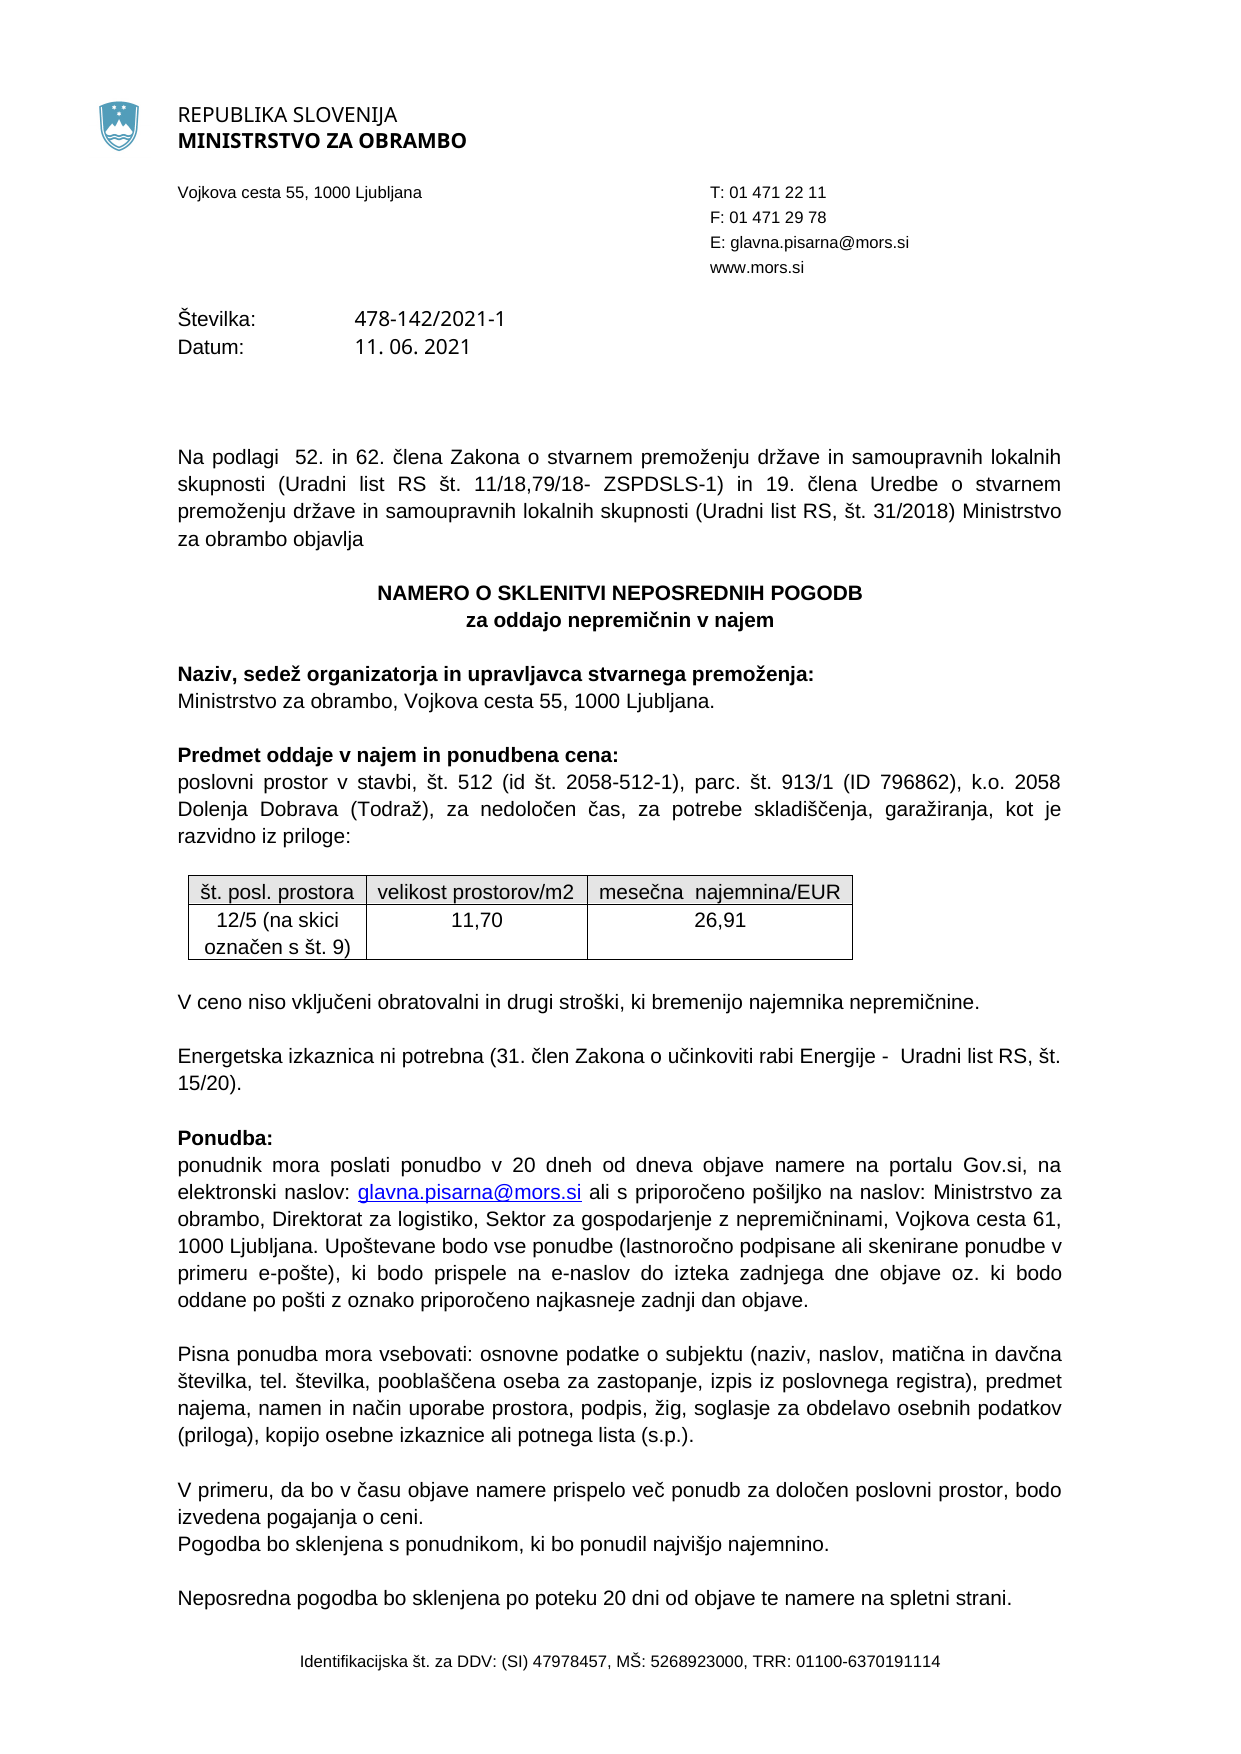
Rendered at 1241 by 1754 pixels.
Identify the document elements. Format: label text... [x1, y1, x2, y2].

text ponudnik mora poslati ponudbo v 20 dneh od dneva objave namere na portalu Gov.si, na elektronski naslov: glavna.pisarna@mors.si ali s priporočeno pošiljko na naslov: Ministrstvo za obrambo, Direktorat za logistiko, Sektor za gospodarjenje z nepremičninami, Vojkova cesta 61, 1000 Ljubljana. Upoštevane bodo vse ponudbe (lastnoročno podpisane ali skenirane ponudbe v primeru e-pošte), ki bodo prispele na e-naslov do izteka zadnjega dne objave oz. ki bodo oddane po pošti z oznako priporočeno najkasneje zadnji dan objave. [177, 1149, 1063, 1312]
text Naziv, sedež organizatorja in upravljavca stvarnega premoženja: [177, 659, 1063, 686]
text V ceno niso vključeni obratovalni in drugi stroški, ki bremenijo najemnika nepremičnine. [177, 987, 1063, 1014]
table_cell 11,70 [367, 905, 587, 959]
text NAMERO O SKLENITVI NEPOSREDNIH POGODB [177, 577, 1063, 604]
text Neposredna pogodba bo sklenjena po poteku 20 dni od objave te namere na spletni strani. [177, 1583, 1063, 1610]
text Ministrstvo za obrambo, Vojkova cesta 55, 1000 Ljubljana. [177, 686, 1063, 713]
text Številka: 478-142/2021-1 [177, 304, 1063, 332]
text poslovni prostor v stavbi, št. 512 (id št. 2058-512-1), parc. št. 913/1 (ID 796862), k.o. 2058 Dolenja Dobrava (Todraž), za nedoločen čas, za potrebe skladiščenja, garažiranja, kot je razvidno iz priloge: [177, 767, 1063, 848]
table_cell 26,91 [588, 905, 852, 959]
text Pisna ponudba mora vsebovati: osnovne podatke o subjektu (naziv, naslov, matična in davčna številka, tel. številka, pooblaščena oseba za zastopanje, izpis iz poslovnega registra), predmet najema, namen in način uporabe prostora, podpis, žig, soglasje za obdelavo osebnih podatkov (priloga), kopijo osebne izkaznice ali potnega lista (s.p.). [177, 1339, 1063, 1447]
text Predmet oddaje v najem in ponudbena cena: [177, 740, 1063, 767]
text V primeru, da bo v času objave namere prispelo več ponudb za določen poslovni prostor, bodo izvedena pogajanja o ceni. [177, 1474, 1063, 1528]
text Pogodba bo sklenjena s ponudnikom, ki bo ponudil najvišjo najemnino. [177, 1528, 1063, 1556]
text Datum: 11. 06. 2021 [177, 332, 1063, 361]
text za oddajo nepremičnin v najem [177, 604, 1063, 632]
table_header velikost prostorov/m2 [367, 876, 587, 903]
picture [88, 93, 152, 158]
table_cell 12/5 (na skici označen s št. 9) [189, 905, 366, 959]
table_header št. posl. prostora [189, 876, 366, 903]
table_header mesečna najemnina/EUR [588, 876, 852, 903]
text Na podlagi 52. in 62. člena Zakona o stvarnem premoženju države in samoupravnih lokalnih skupnosti (Uradni list RS št. 11/18,79/18- ZSPDSLS-1) in 19. člena Uredbe o stvarnem premoženju države in samoupravnih lokalnih skupnosti (Uradni list RS, št. 31/2018) Ministrstvo za obrambo objavlja [177, 442, 1063, 550]
text Energetska izkaznica ni potrebna (31. člen Zakona o učinkoviti rabi Energije - Uradni list RS, št. 15/20). [177, 1041, 1063, 1095]
text Ponudba: [177, 1122, 1063, 1149]
